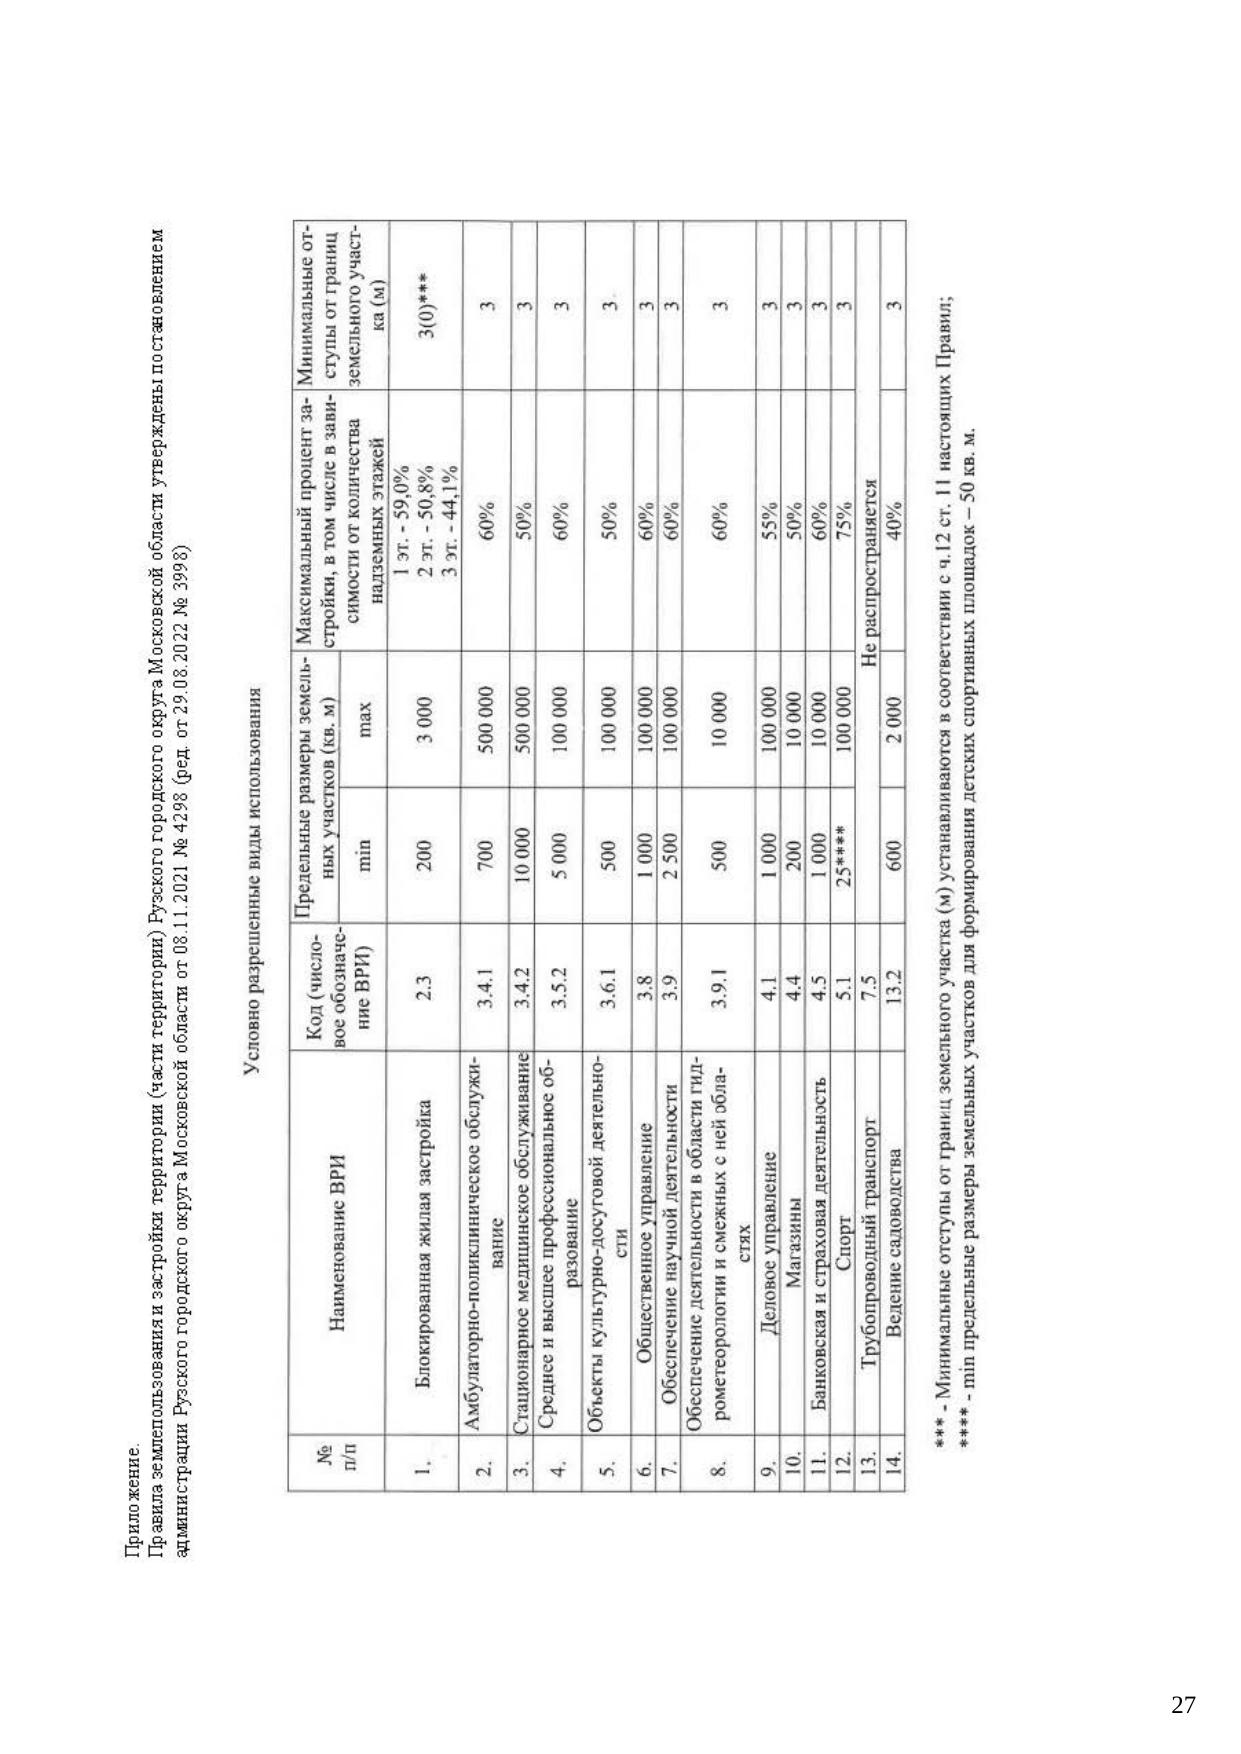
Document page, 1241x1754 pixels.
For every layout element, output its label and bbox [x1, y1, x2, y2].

picture [73, 88, 1189, 1666]
